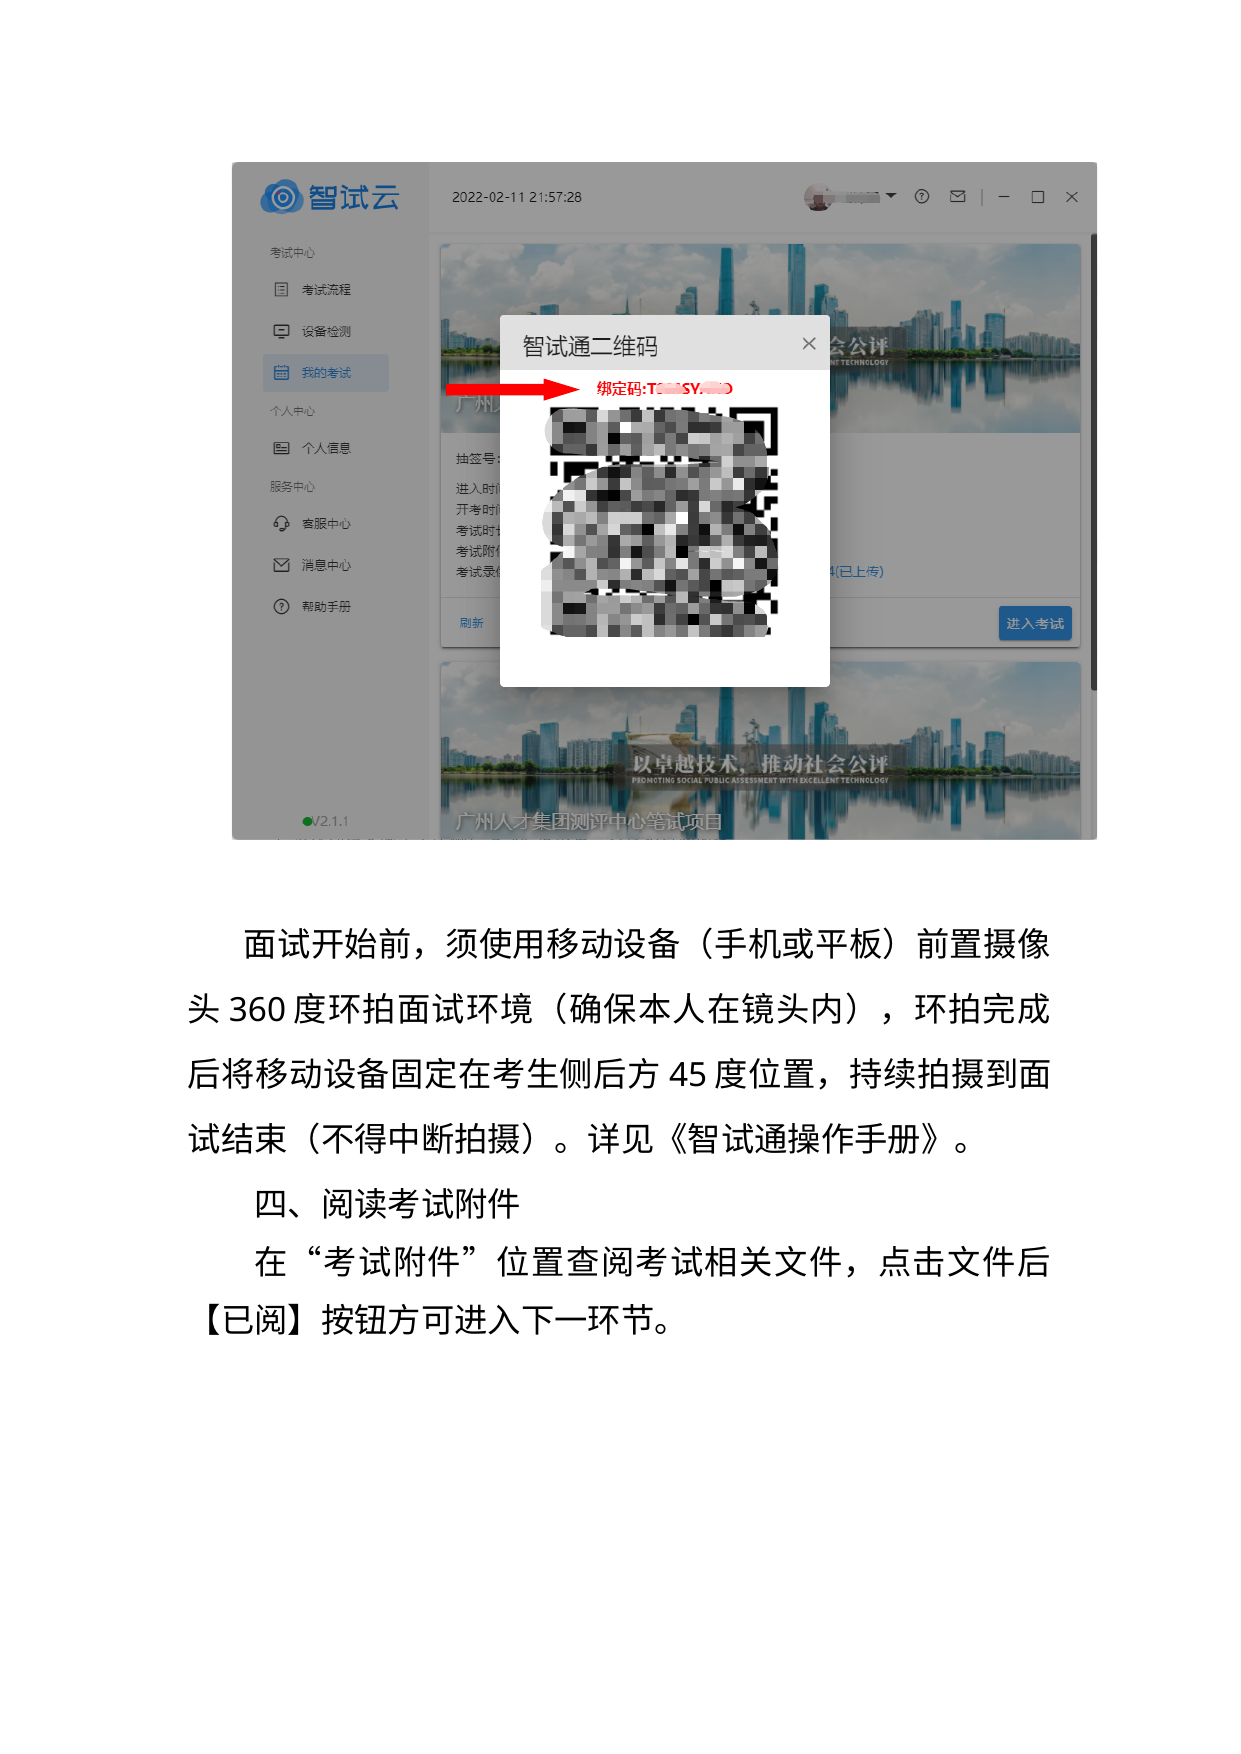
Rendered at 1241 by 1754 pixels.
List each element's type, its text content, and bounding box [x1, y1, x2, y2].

text 面试开始前，须使用移动设备（手机或平板）前置摄像头360度环拍面试环境（确保本人在镜头内），环拍完成后将移动设备固定在考生侧后方45度位置，持续拍摄到面试结束（不得中断拍摄）。详见《智试通操作手册》。 [187, 909, 1053, 1169]
text 四、阅读考试附件 [187, 1169, 1053, 1228]
picture [231, 162, 1098, 840]
text 在“考试附件”位置查阅考试相关文件，点击文件后【已阅】按钮方可进入下一环节。 [187, 1228, 1053, 1344]
